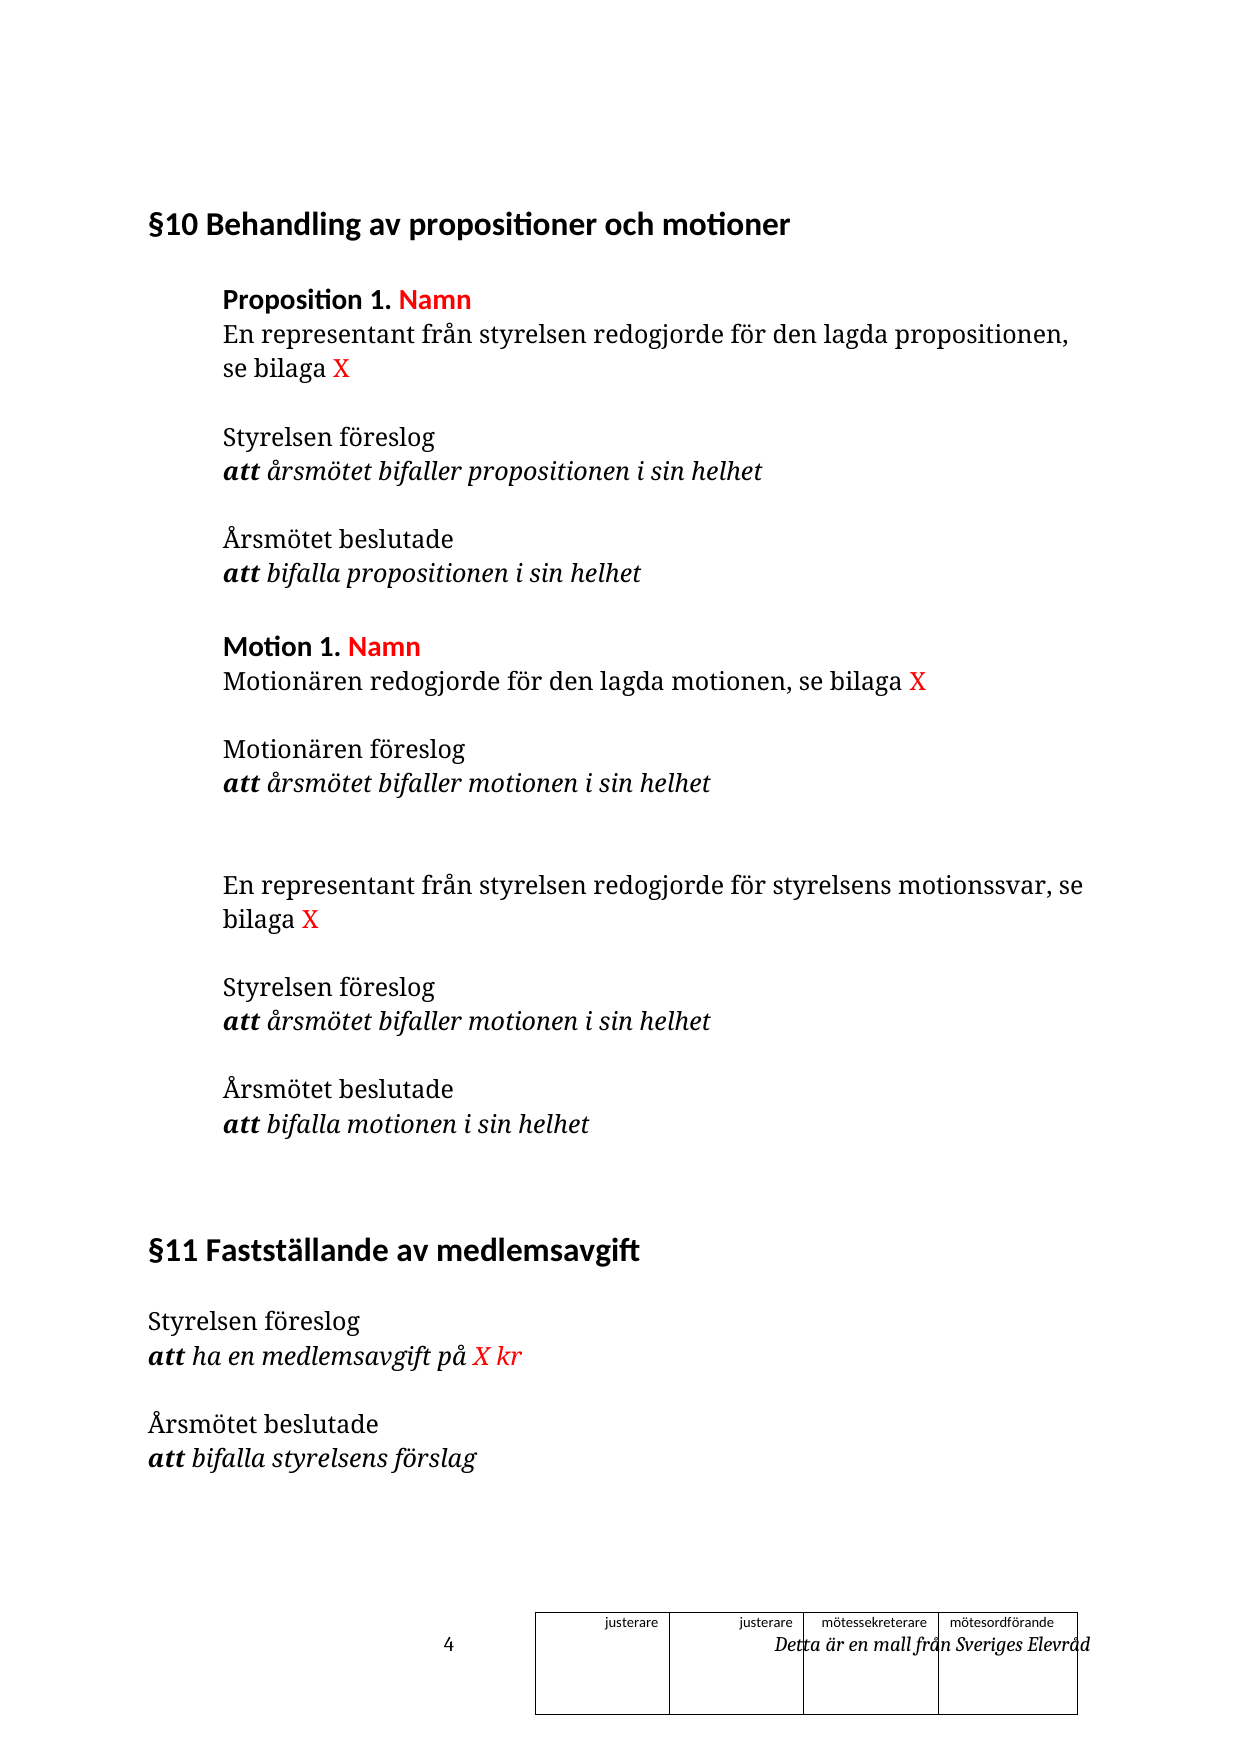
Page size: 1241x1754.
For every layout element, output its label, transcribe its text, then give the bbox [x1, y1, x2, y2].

list Motionären föreslog att årsmötet bifaller motionen i sin helhet [223, 732, 1093, 800]
list Motionären redogjorde för den lagda motionen, se bilaga X [223, 663, 1093, 697]
text att ha en medlemsavgift på X kr [148, 1338, 1093, 1372]
text Årsmötet beslutade [148, 1406, 1093, 1440]
subtitle Motion 1. Namn [148, 628, 1093, 663]
subtitle §10 Behandling av propositioner och motioner [148, 202, 1093, 243]
text Styrelsen föreslog [148, 1304, 1093, 1338]
text att bifalla styrelsens förslag [148, 1440, 1093, 1474]
list Årsmötet beslutade att bifalla motionen i sin helhet [223, 1072, 1093, 1140]
list Styrelsen föreslog att årsmötet bifaller propositionen i sin helhet [223, 419, 1093, 487]
list En representant från styrelsen redogjorde för styrelsens motionssvar, se bilaga X [223, 868, 1093, 936]
subtitle Proposition 1. Namn [148, 281, 1093, 317]
list En representant från styrelsen redogjorde för den lagda propositionen, se bilaga X [223, 317, 1093, 385]
list Årsmötet beslutade att bifalla propositionen i sin helhet [223, 521, 1093, 589]
list Styrelsen föreslog att årsmötet bifaller motionen i sin helhet [223, 970, 1093, 1038]
subtitle §11 Fastställande av medlemsavgift [148, 1229, 1093, 1270]
